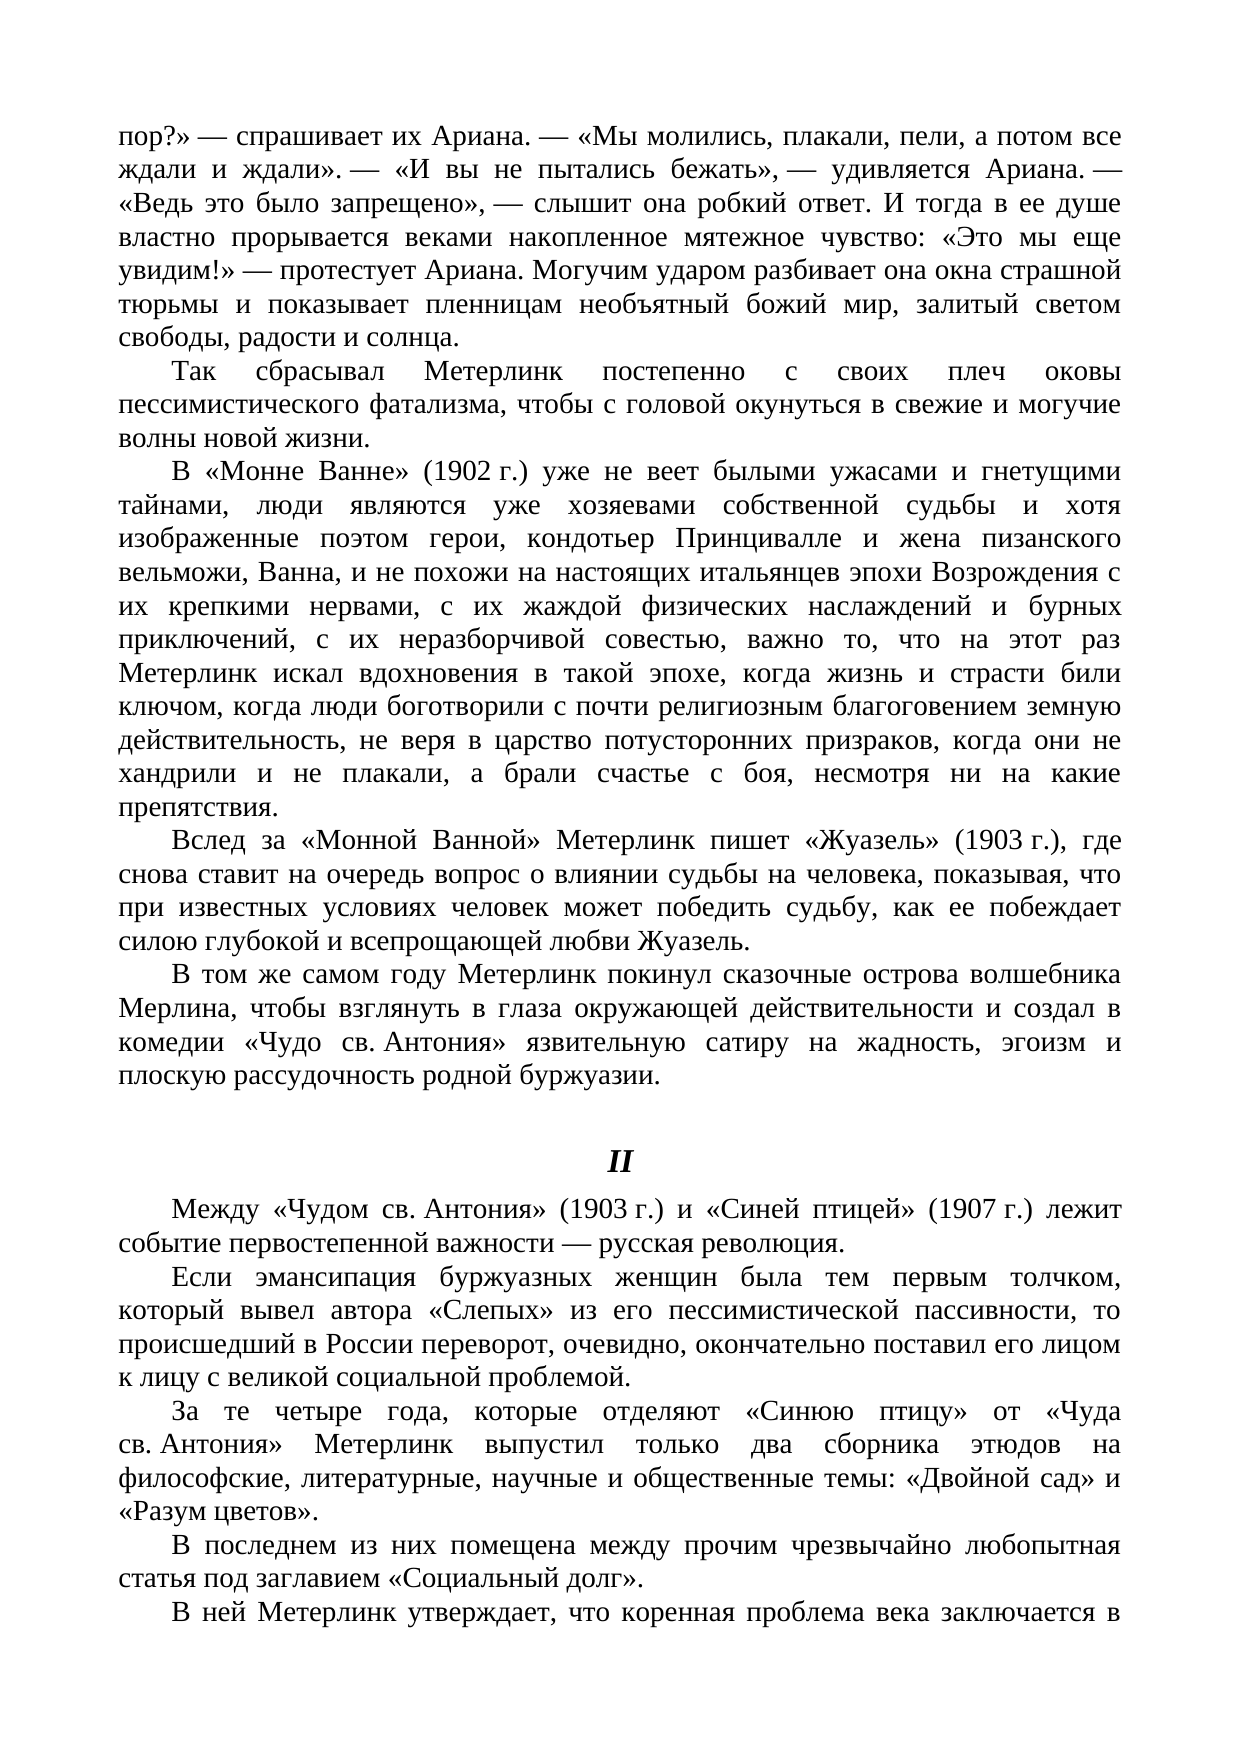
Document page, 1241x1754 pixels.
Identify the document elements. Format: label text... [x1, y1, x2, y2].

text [118, 118, 1122, 353]
text Вслед за «Монной Ванной» Метерлинк пишет «Жуазель» (1903 г.), где снова ставит на очередь вопрос о влиянии судьбы на человека, показывая, что при известных условиях человек может победить судьбу, как ее побеждает силою глубокой и всепрощающей любви Жуазель. [118, 822, 1122, 957]
subtitle II [118, 1141, 1122, 1179]
text В том же самом году Метерлинк покинул сказочные острова волшебника Мерлина, чтобы взглянуть в глаза окружающей действительности и создал в комедии «Чудо св. Антония» язвительную сатиру на жадность, эгоизм и плоскую рассудочность родной буржуазии. [118, 957, 1122, 1091]
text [118, 1594, 1122, 1628]
text За те четыре года, которые отделяют «Синюю птицу» от «Чуда св. Антония» Метерлинк выпустил только два сборника этюдов на философские, литературные, научные и общественные темы: «Двойной сад» и «Разум цветов». [118, 1393, 1122, 1527]
text В «Монне Ванне» (1902 г.) уже не веет былыми ужасами и гнетущими тайнами, люди являются уже хозяевами собственной судьбы и хотя изображенные поэтом герои, кондотьер Принцивалле и жена пизанского вельможи, Ванна, и не похожи на настоящих итальянцев эпохи Возрождения с их крепкими нервами, с их жаждой физических наслаждений и {22} бурных приключений, с их неразборчивой совестью, важно то, что на этот раз Метерлинк искал вдохновения в такой эпохе, когда жизнь и страсти били ключом, когда люди боготворили с почти религиозным благоговением земную действительность, не веря в царство потусторонних призраков, когда они не хандрили и не плакали, а брали счастье с боя, несмотря ни на какие препятствия. [118, 453, 1122, 822]
text Между «Чудом св. Антония» (1903 г.) и «Синей птицей» (1907 г.) лежит событие {23} первостепенной важности — русская революция. [118, 1192, 1122, 1259]
text Так сбрасывал Метерлинк постепенно с своих плеч оковы пессимистического фатализма, чтобы с головой окунуться в свежие и могучие волны новой жизни. [118, 353, 1122, 453]
text В последнем из них помещена между прочим чрезвычайно любопытная статья под заглавием «Социальный долг». [118, 1527, 1122, 1594]
text Если эмансипация буржуазных женщин была тем первым толчком, который вывел автора «Слепых» из его пессимистической пассивности, то происшедший в России переворот, очевидно, окончательно поставил его лицом к лицу с великой социальной проблемой. [118, 1259, 1122, 1393]
